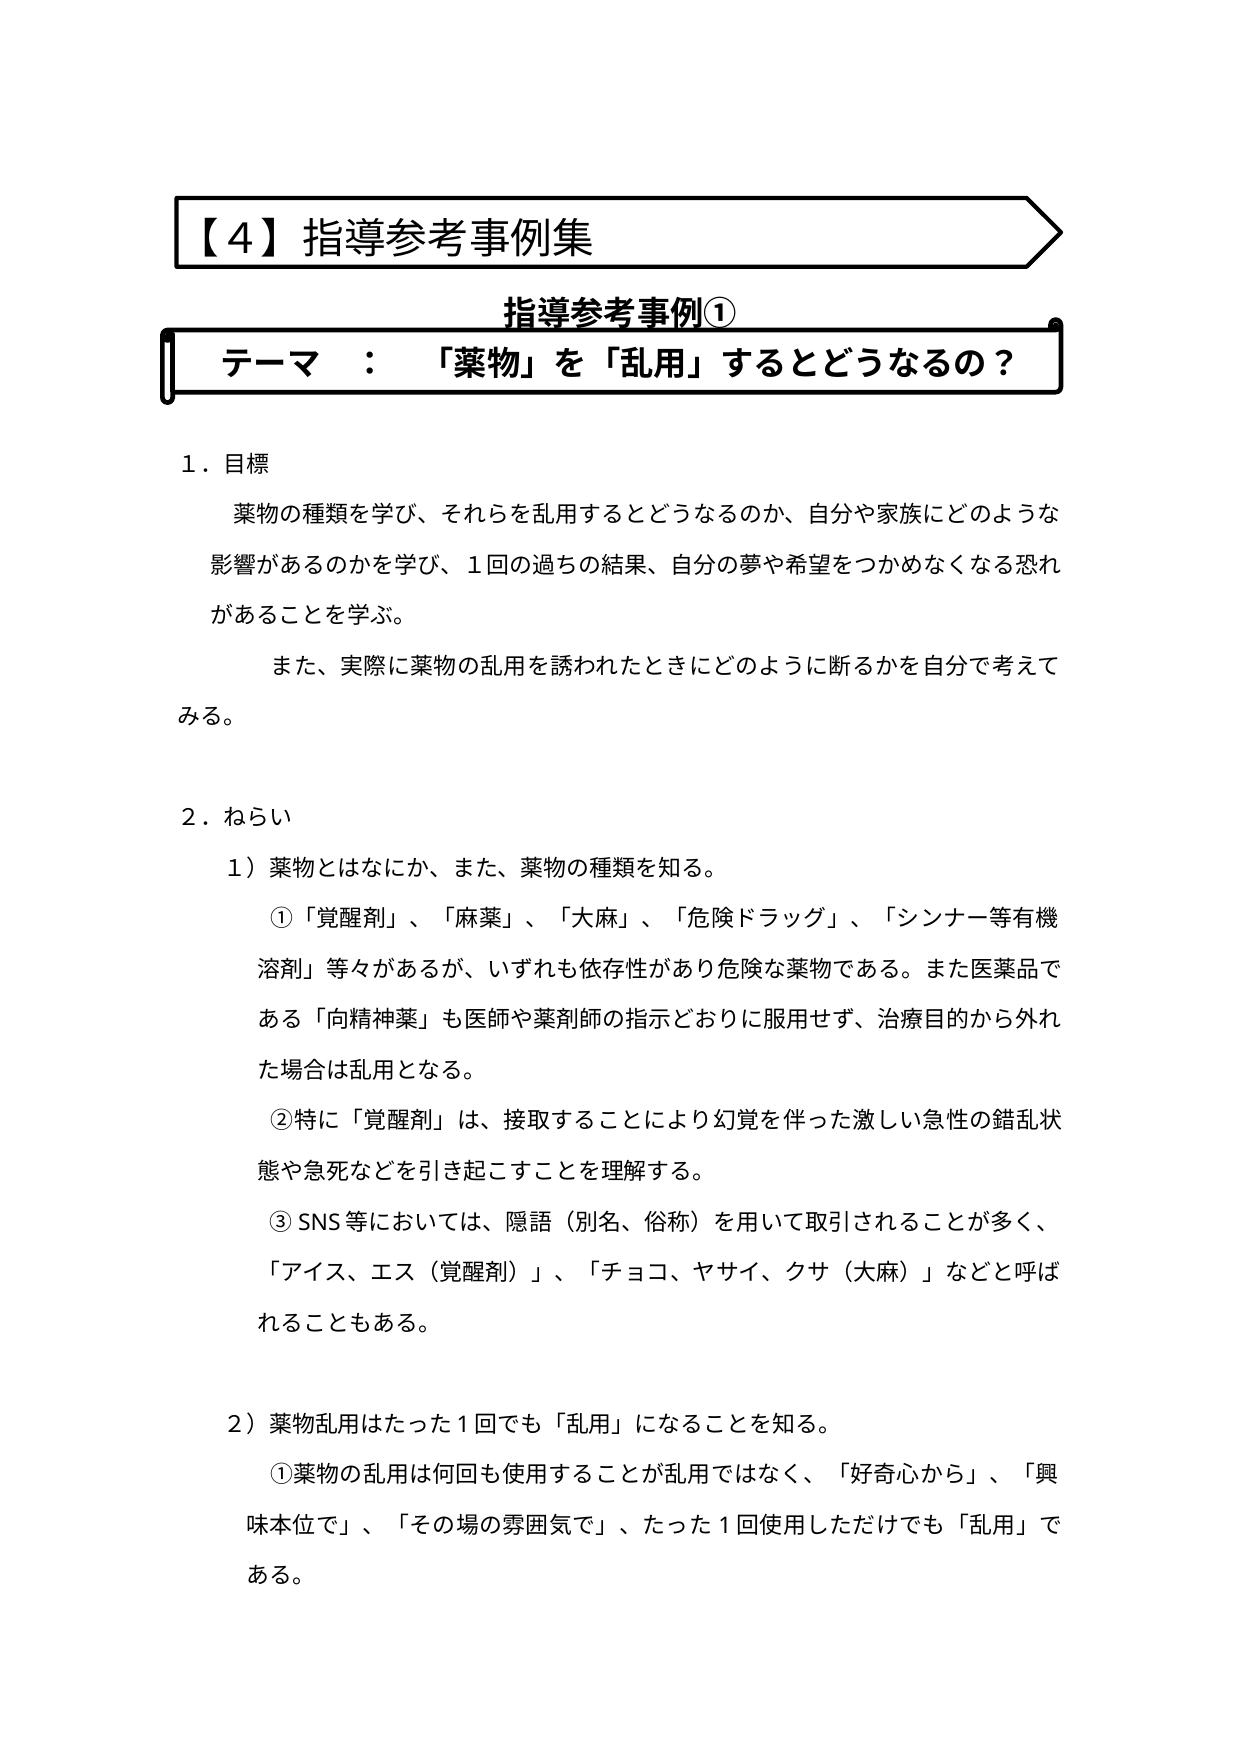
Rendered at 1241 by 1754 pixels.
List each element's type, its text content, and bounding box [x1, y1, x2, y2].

text 【４】指導参考事例集 [177, 184, 1063, 230]
text ①薬物の乱用は何回も使用することが乱用ではなく、「好奇心から」、「興味本位で」、「その場の雰囲気で」、たった1回使用しただけでも「乱用」である。 [177, 1447, 1063, 1599]
text テーマ ： 「薬物」を「乱用」するとどうなるの？ [177, 336, 1058, 386]
text また、実際に薬物の乱用を誘われたときにどのように断るかを自分で考えてみる。 [177, 639, 1063, 740]
text ①「覚醒剤」、「麻薬」、「大麻」、「危険ドラッグ」、「シンナー等有機溶剤」等々があるが、いずれも依存性があり危険な薬物である。また医薬品である「向精神薬」も医師や薬剤師の指示どおりに服用せず、治療目的から外れた場合は乱用となる。 [177, 892, 1063, 1094]
text 指導参考事例① [177, 285, 1063, 327]
text １．目標 [177, 437, 1063, 487]
text １）薬物とはなにか、また、薬物の種類を知る。 [177, 841, 1063, 892]
text 【４】指導参考事例集 [177, 235, 1063, 285]
text 薬物の種類を学び、それらを乱用するとどうなるのか、自分や家族にどのような影響があるのかを学び、１回の過ちの結果、自分の夢や希望をつかめなくなる恐れがあることを学ぶ。 [210, 487, 1063, 639]
text ２）薬物乱用はたった1回でも「乱用」になることを知る。 [177, 1397, 1063, 1447]
text ③SNS等においては、隠語（別名、俗称）を用いて取引されることが多く、「アイス、エス（覚醒剤）」、「チョコ、ヤサイ、クサ（大麻）」などと呼ばれることもある。 [177, 1195, 1063, 1346]
text ②特に「覚醒剤」は、接取することにより幻覚を伴った激しい急性の錯乱状態や急死などを引き起こすことを理解する。 [177, 1094, 1063, 1195]
text 【４】指導参考事例集 [179, 201, 1057, 264]
text ２．ねらい [177, 791, 1063, 841]
